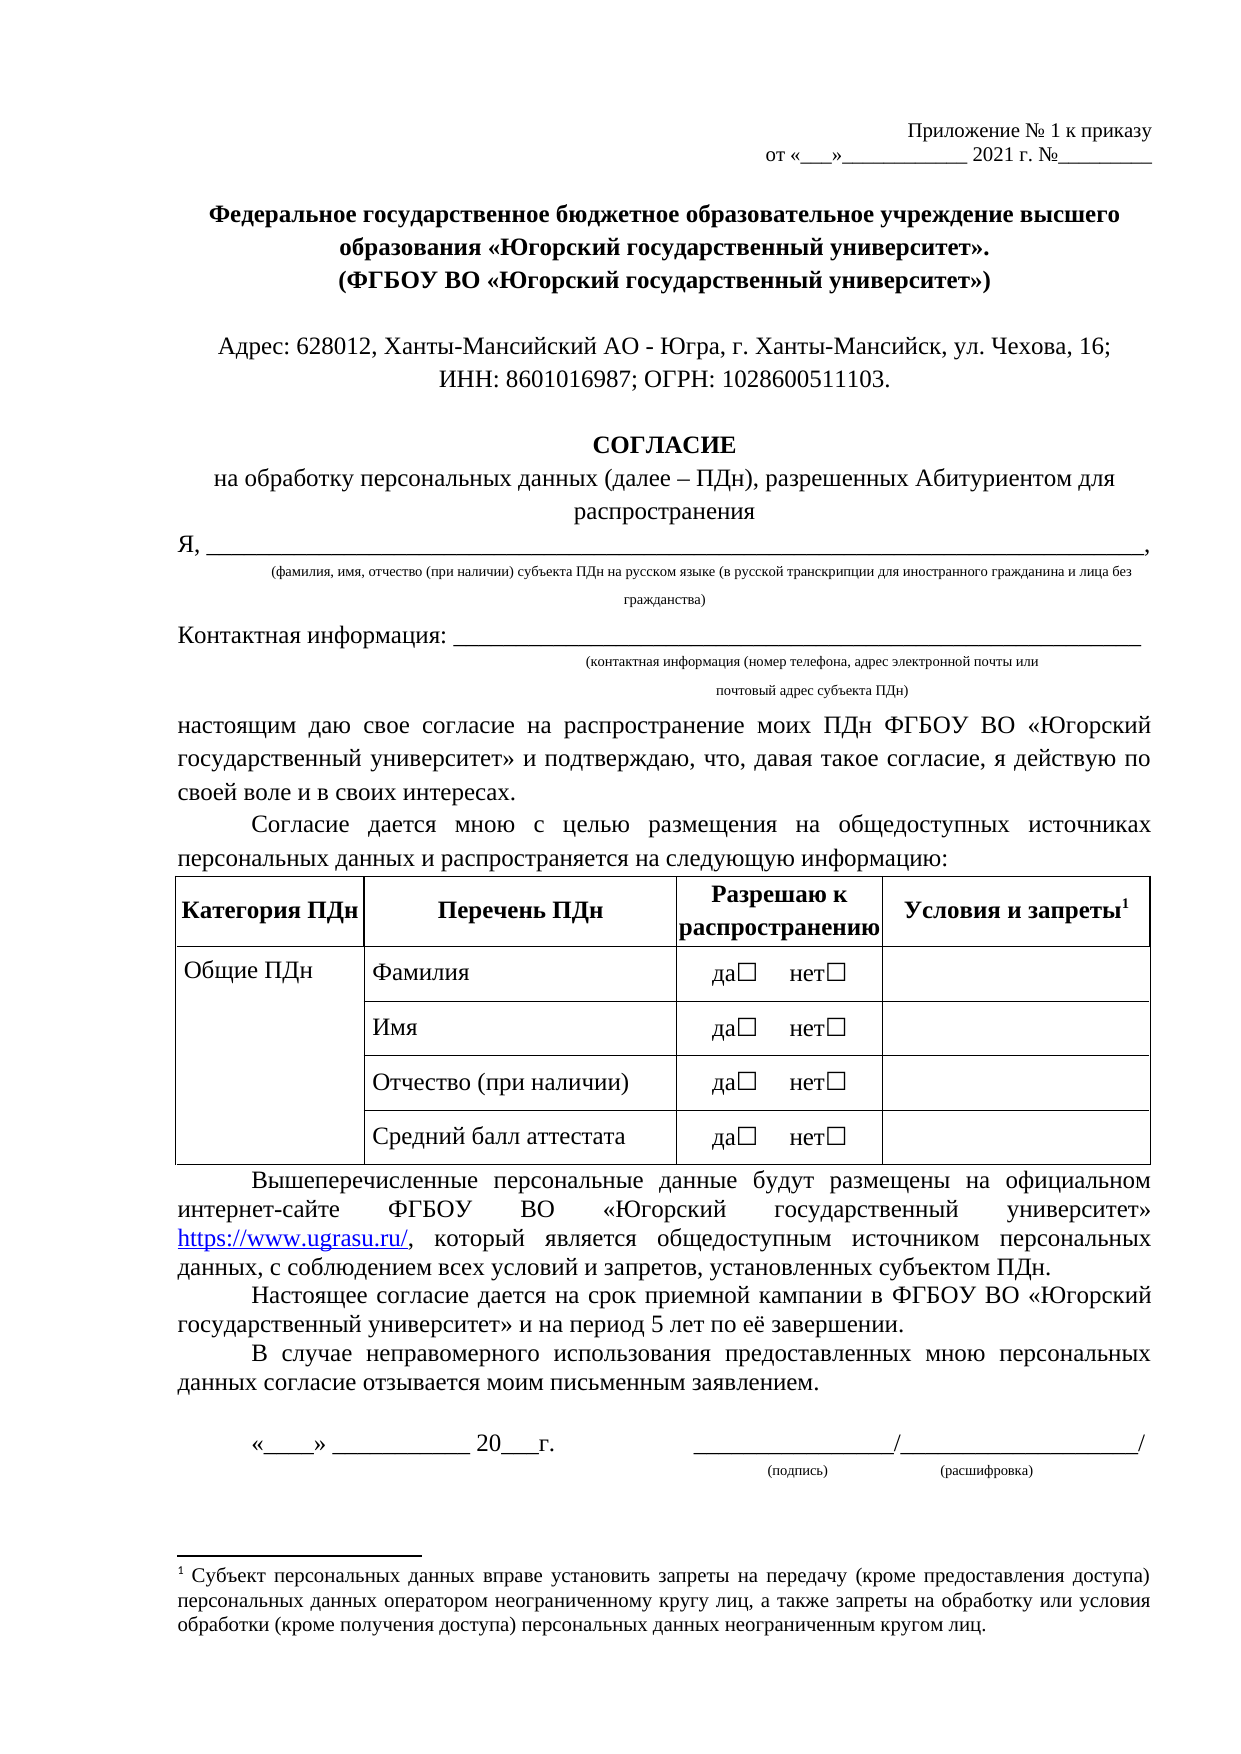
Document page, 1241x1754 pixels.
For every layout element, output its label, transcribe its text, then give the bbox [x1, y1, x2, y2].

text Настоящее согласие дается на срок приемной кампании в ФГБОУ ВО «Югорский государственный университет» и на период 5 лет по её завершении. [177, 1280, 1152, 1338]
text почтовый адрес субъекта ПДн) [398, 682, 1152, 711]
table_cell Отчество (при наличии) [365, 1056, 676, 1110]
table_cell [883, 947, 1150, 1001]
text на обработку персональных данных (далее – ПДн), разрешенных Абитуриентом для распространения [177, 463, 1152, 525]
text Контактная информация: _______________________________________________________ [177, 620, 1152, 649]
table_cell Средний балл аттестата [365, 1111, 676, 1164]
text (ФГБОУ ВО «Югорский государственный университет») [177, 265, 1152, 294]
table_cell да нет [677, 1002, 882, 1055]
table_header Условия и запреты [883, 877, 1149, 946]
text (фамилия, имя, отчество (при наличии) субъекта ПДн на русском языке (в русской транскрипции для иностранного гражданина и лица без гражданства) [177, 562, 1152, 620]
text ИНН: 8601016987; ОГРН: 1028600511103. [177, 364, 1152, 393]
table_cell Общие ПДн [176, 947, 364, 1164]
text Приложение № 1 к приказу [650, 118, 1152, 142]
text Адрес: 628012, Ханты-Мансийский АО - Югра, г. Ханты-Мансийск, ул. Чехова, 16; [177, 331, 1152, 360]
text (подпись) (расшифровка) [177, 1461, 1152, 1490]
text (контактная информация (номер телефона, адрес электронной почты или [398, 653, 1152, 682]
table_header Разрешаю к распространению [677, 877, 882, 946]
table_cell [883, 1055, 1150, 1110]
text Я, ___________________________________________________________________________, [177, 529, 1152, 558]
text Согласие дается мною с целью размещения на общедоступных источниках персональных данных и распространяется на следующую информацию: [177, 809, 1152, 871]
table_header Категория ПДн [176, 877, 363, 946]
text В случае неправомерного использования предоставленных мною персональных данных согласие отзывается моим письменным заявлением. [177, 1338, 1152, 1395]
text Вышеперечисленные персональные данные будут размещены на официальном интернет-сайте ФГБОУ ВО «Югорский государственный университет» https://www.ugrasu.ru/, который является общедоступным источником персональных данных, с соблюдением всех условий и запретов, установленных субъектом ПДн. [177, 1165, 1152, 1280]
table_cell [883, 1001, 1150, 1055]
text настоящим даю свое согласие на распространение моих ПДн ФГБОУ ВО «Югорский государственный университет» и подтверждаю, что, давая такое согласие, я действую по своей воле и в своих интересах. [177, 711, 1152, 805]
table_header Перечень ПДн [365, 877, 676, 946]
text от «___»____________ 2021 г. №_________ [650, 142, 1152, 166]
text «____» ___________ 20___г. ________________/___________________/ [177, 1428, 1152, 1457]
text СОГЛАСИЕ [177, 430, 1152, 459]
table_cell Имя [365, 1002, 676, 1055]
text Федеральное государственное бюджетное образовательное учреждение высшего образования «Югорский государственный университет». [177, 199, 1152, 261]
table_cell [883, 1110, 1150, 1164]
table_cell да нет [677, 1056, 882, 1110]
table_cell да нет [677, 947, 882, 1001]
table_cell да нет [677, 1111, 882, 1164]
table_cell Фамилия [365, 947, 676, 1001]
